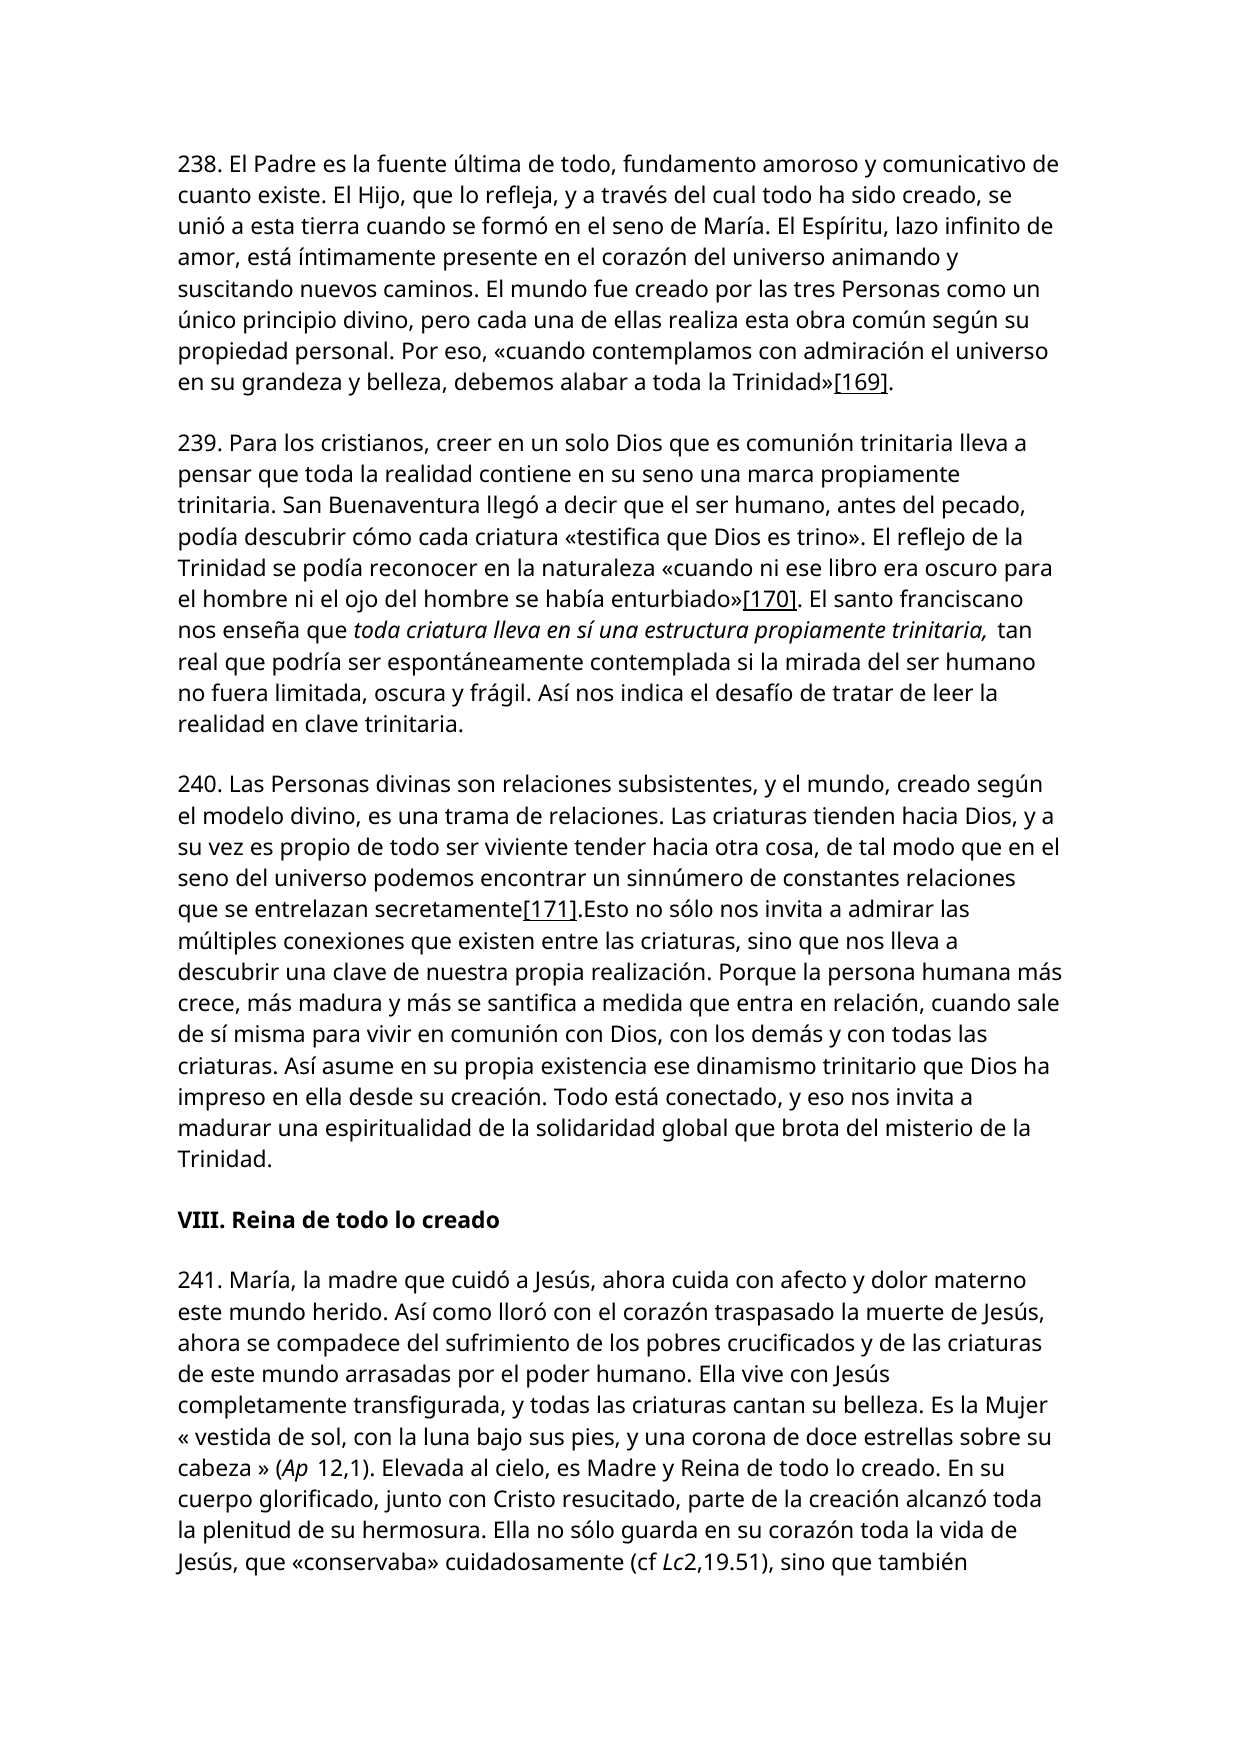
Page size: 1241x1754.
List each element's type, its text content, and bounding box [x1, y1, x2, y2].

text VIII. Reina de todo lo creado [177, 1204, 1063, 1235]
text 239. Para los cristianos, creer en un solo Dios que es comunión trinitaria lleva a pensar que toda la realidad contiene en su seno una marca propiamente trinitaria. San Buenaventura llegó a decir que el ser humano, antes del pecado, podía descubrir cómo cada criatura «testifica que Dios es trino». El reflejo de la Trinidad se podía reconocer en la naturaleza «cuando ni ese libro era oscuro para el hombre ni el ojo del hombre se había enturbiado»[170]. El santo franciscano nos enseña que toda criatura lleva en sí una estructura propiamente trinitaria, tan real que podría ser espontáneamente contemplada si la mirada del ser humano no fuera limitada, oscura y frágil. Así nos indica el desafío de tratar de leer la realidad en clave trinitaria. [177, 427, 1063, 739]
text 240. Las Personas divinas son relaciones subsistentes, y el mundo, creado según el modelo divino, es una trama de relaciones. Las criaturas tienden hacia Dios, y a su vez es propio de todo ser viviente tender hacia otra cosa, de tal modo que en el seno del universo podemos encontrar un sinnúmero de constantes relaciones que se entrelazan secretamente[171].Esto no sólo nos invita a admirar las múltiples conexiones que existen entre las criaturas, sino que nos lleva a descubrir una clave de nuestra propia realización. Porque la persona humana más crece, más madura y más se santifica a medida que entra en relación, cuando sale de sí misma para vivir en comunión con Dios, con los demás y con todas las criaturas. Así asume en su propia existencia ese dinamismo trinitario que Dios ha impreso en ella desde su creación. Todo está conectado, y eso nos invita a madurar una espiritualidad de la solidaridad global que brota del misterio de la Trinidad. [177, 768, 1063, 1175]
text 238. El Padre es la fuente última de todo, fundamento amoroso y comunicativo de cuanto existe. El Hijo, que lo refleja, y a través del cual todo ha sido creado, se unió a esta tierra cuando se formó en el seno de María. El Espíritu, lazo infinito de amor, está íntimamente presente en el corazón del universo animando y suscitando nuevos caminos. El mundo fue creado por las tres Personas como un único principio divino, pero cada una de ellas realiza esta obra común según su propiedad personal. Por eso, «cuando contemplamos con admiración el universo en su grandeza y belleza, debemos alabar a toda la Trinidad»[169]. [177, 148, 1063, 398]
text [177, 1264, 1063, 1577]
